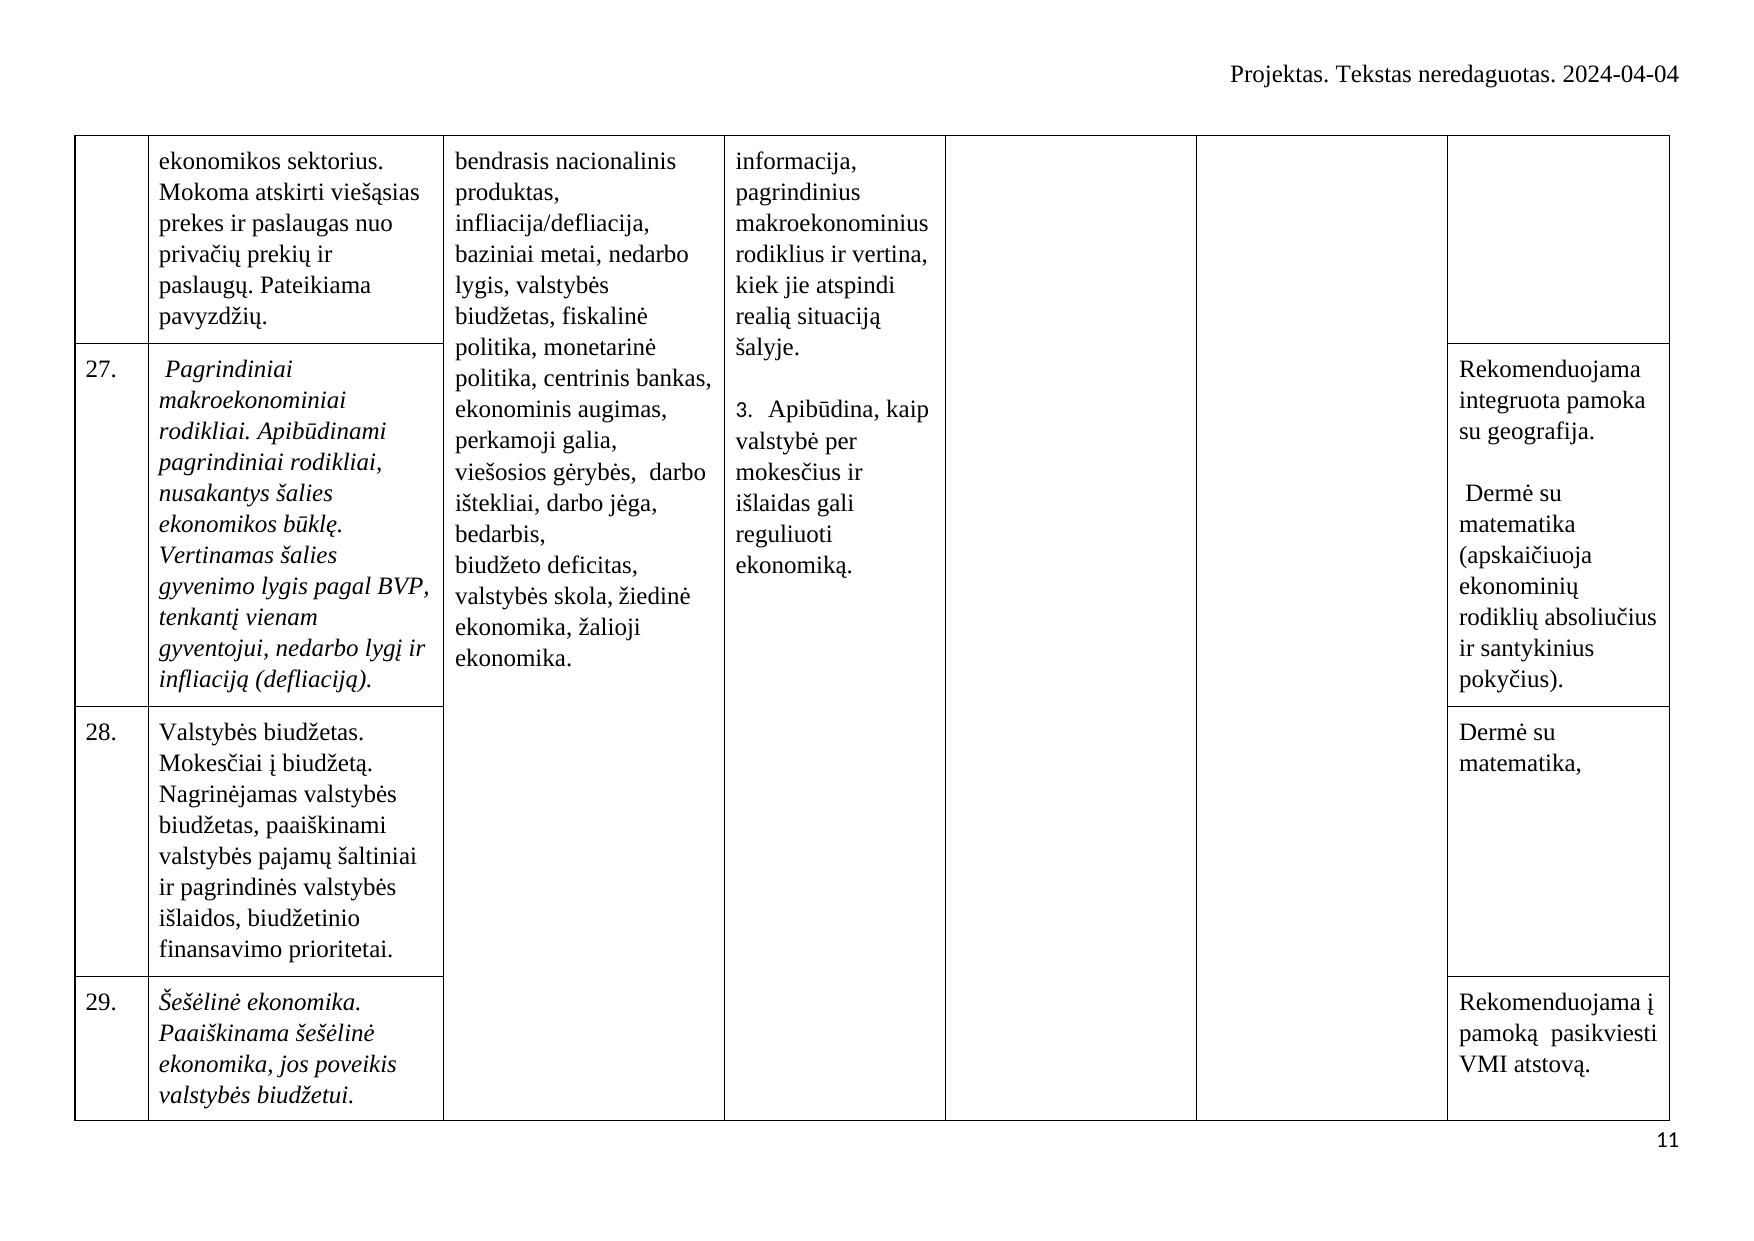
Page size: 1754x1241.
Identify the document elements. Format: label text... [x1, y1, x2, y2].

table_cell [1448, 136, 1669, 343]
table_cell 29. [76, 977, 148, 1119]
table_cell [1448, 977, 1669, 1119]
table_cell 27. [76, 344, 148, 706]
table_cell Valstybės biudžetas. Mokesčiai į biudžetą. Nagrinėjamas valstybės biudžetas, paaiškinami valstybės pajamų šaltiniai ir pagrindinės valstybės išlaidos, biudžetinio finansavimo prioritetai. [149, 707, 443, 976]
table_cell 28. [76, 707, 148, 976]
table_cell Dermė su matematika, [1448, 707, 1669, 976]
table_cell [149, 977, 443, 1119]
table_cell Pagrindiniai makroekonominiai rodikliai. Apibūdinami pagrindiniai rodikliai, nusakantys šalies ekonomikos būklę. Vertinamas šalies gyvenimo lygis pagal BVP, tenkantį vienam gyventojui, nedarbo lygį ir infliaciją (defliaciją). [149, 344, 443, 706]
table_cell Rekomenduojama integruota pamoka su geografija. Dermė su matematika (apskaičiuoja ekonominių rodiklių absoliučius ir santykinius pokyčius). [1448, 344, 1669, 706]
